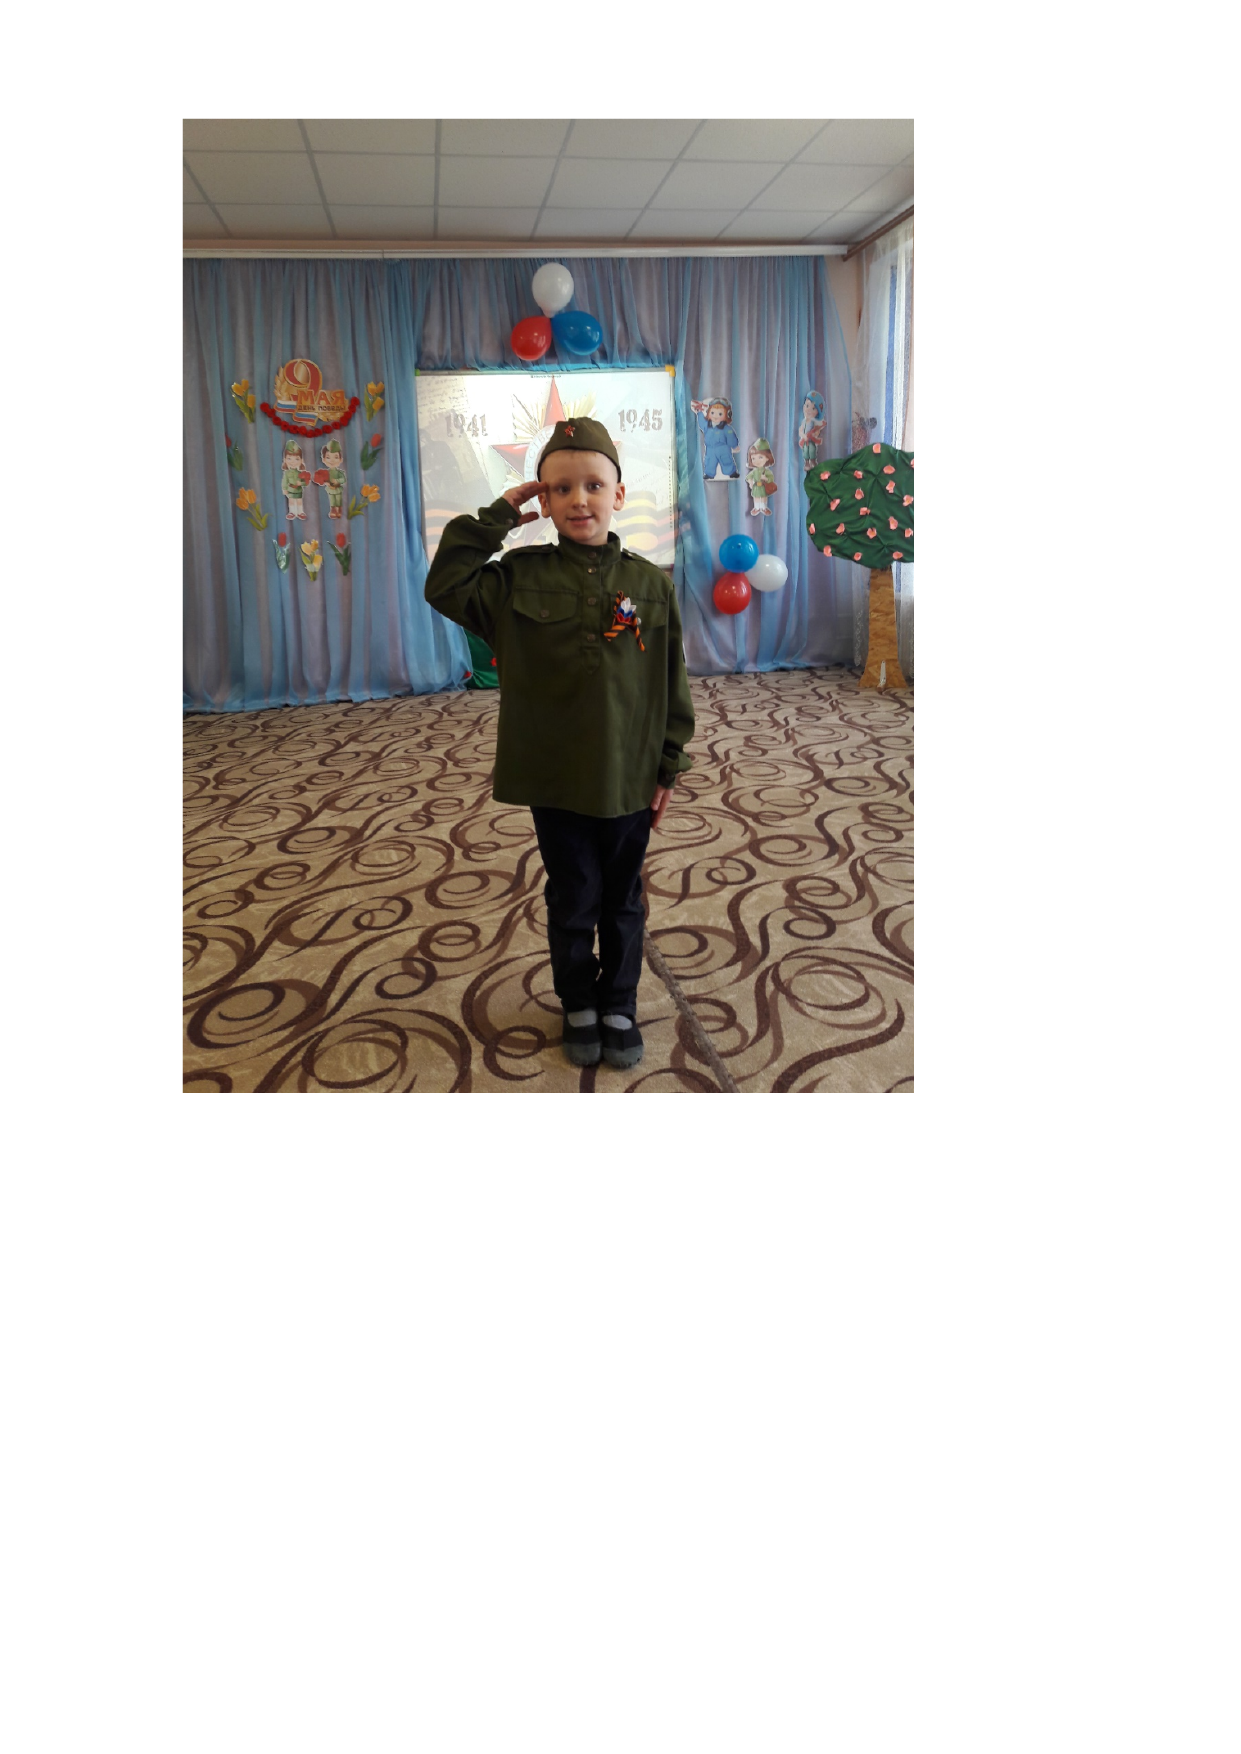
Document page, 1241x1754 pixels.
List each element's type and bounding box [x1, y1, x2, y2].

picture [183, 120, 914, 1092]
